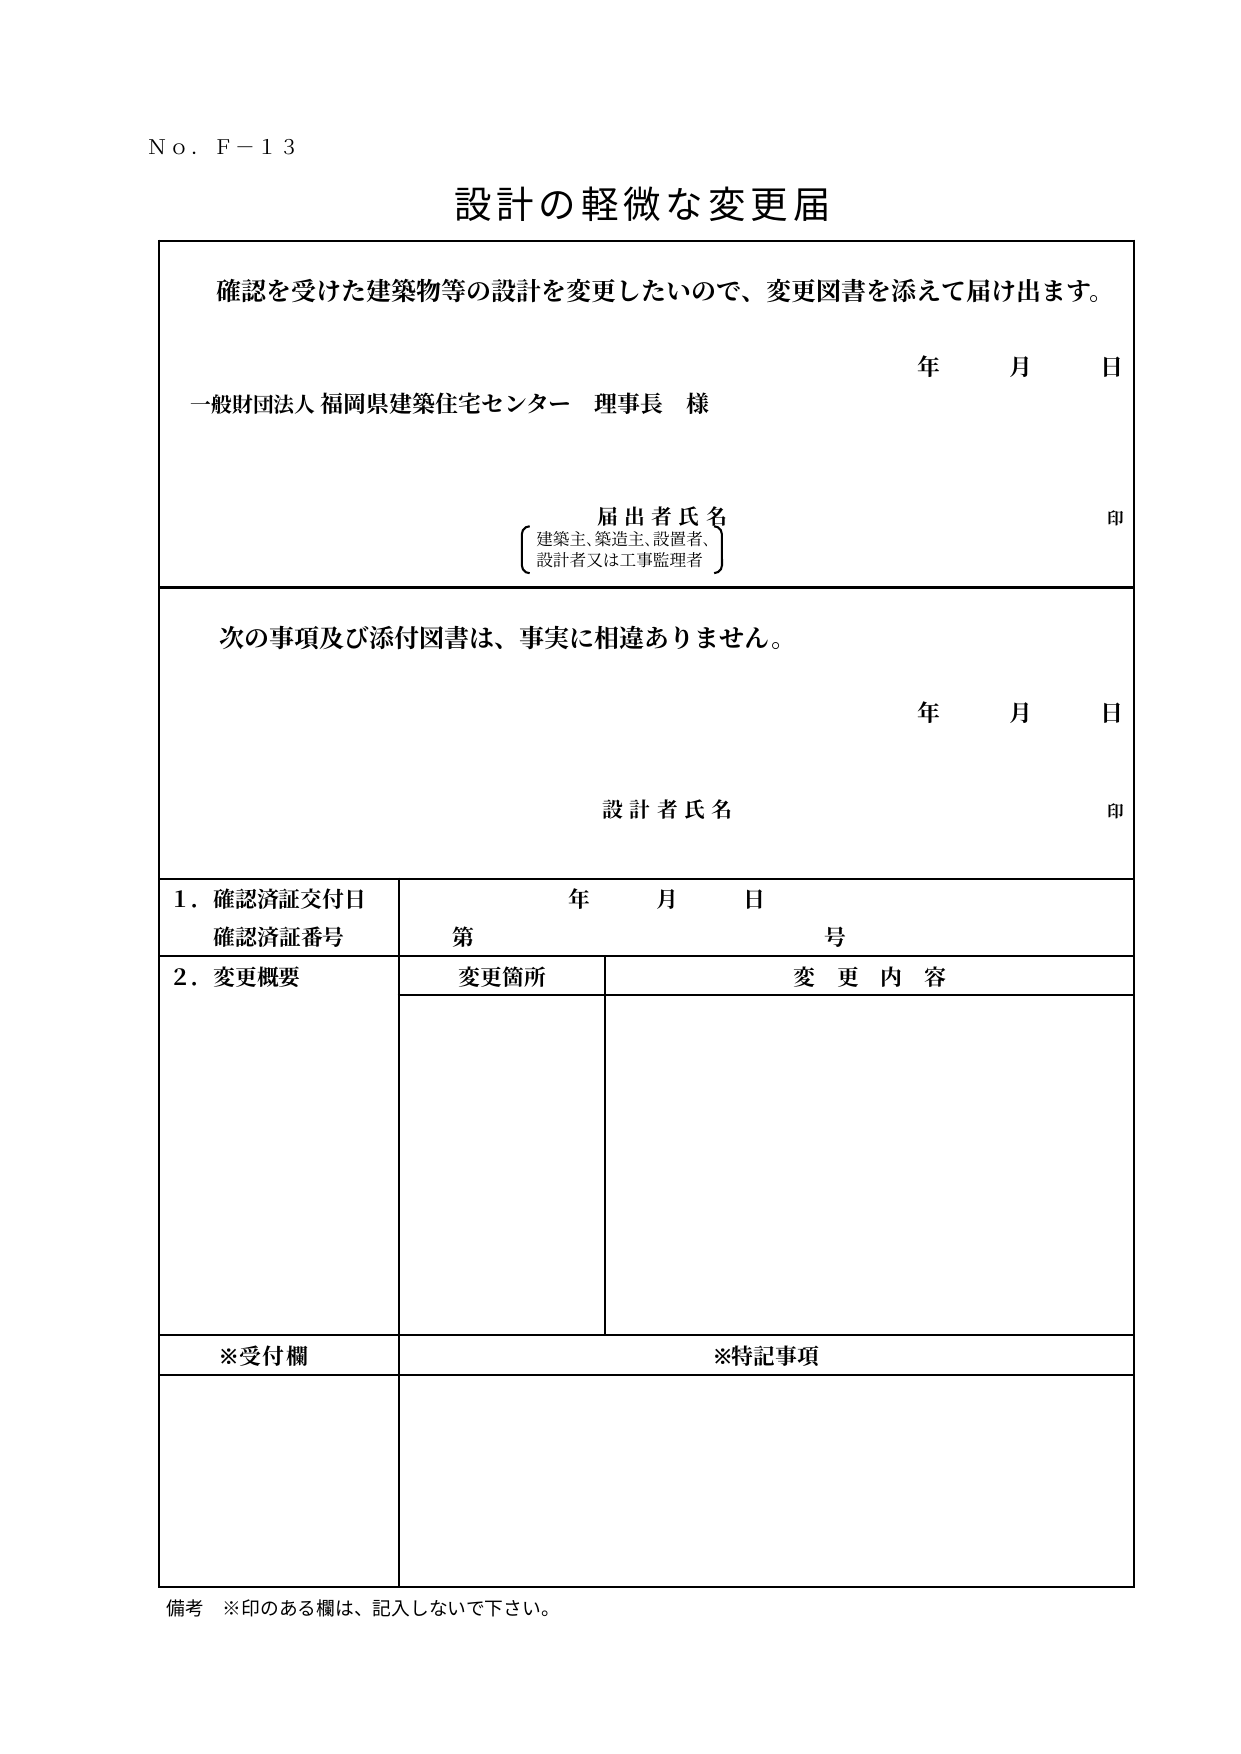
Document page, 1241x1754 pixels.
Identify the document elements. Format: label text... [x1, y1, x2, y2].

text 備考 ※印のある欄は、記入しないで下さい。 [148, 1588, 1137, 1626]
table_cell [400, 996, 604, 1334]
table_cell 変更箇所 [400, 957, 604, 994]
table_cell [606, 996, 1133, 1334]
table_cell ※受付欄 [160, 1336, 398, 1373]
text Ｎｏ．Ｆ－１３ [148, 127, 1137, 164]
table_cell 次の事項及び添付図書は、事実に相違ありません。 年 月 日 設計者氏名 印 [160, 589, 1133, 878]
table_cell [400, 1376, 1133, 1586]
table_cell １．確認済証交付日 確認済証番号 [160, 880, 398, 955]
table_cell ２．変更概要 [160, 957, 398, 1334]
table_header 確認を受けた建築物等の設計を変更したいので、変更図書を添えて届け出ます。 年 月 日 一般財団法人 福岡県建築住宅センター 理事長 様 届出者氏名 印 [160, 242, 1133, 586]
table_cell [160, 1376, 398, 1586]
text 設計の軽微な変更届 [148, 164, 1137, 239]
table_cell 変 更 内 容 [606, 957, 1133, 994]
table_cell 年 月 日 第 号 [400, 880, 1133, 955]
table_cell ※特記事項 [400, 1336, 1133, 1373]
